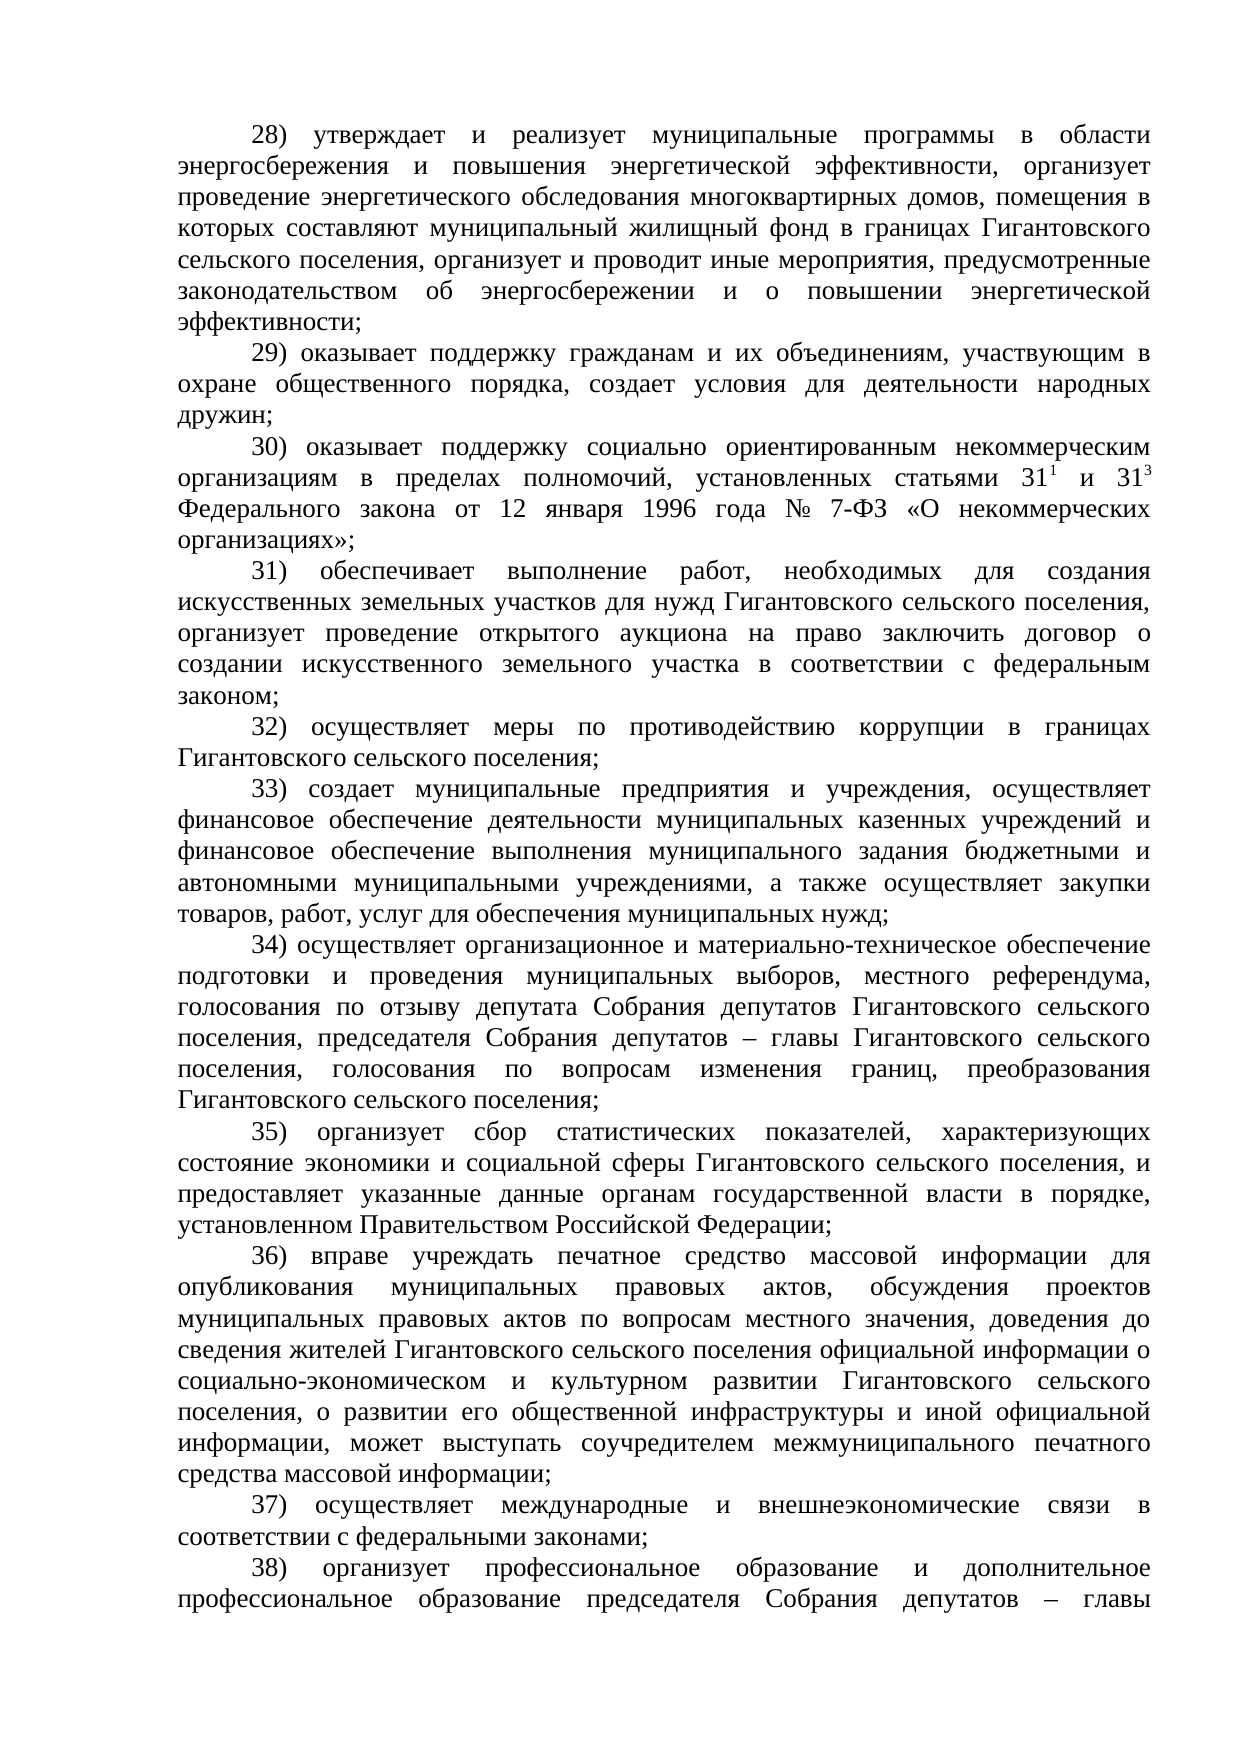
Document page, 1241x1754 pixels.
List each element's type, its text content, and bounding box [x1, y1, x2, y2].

text 37) осуществляет международные и внешнеэкономические связи в соответствии с федеральными законами; [177, 1488, 1152, 1551]
text 34) осуществляет организационное и материально-техническое обеспечение подготовки и проведения муниципальных выборов, местного референдума, голосования по отзыву депутата Собрания депутатов Гигантовского сельского поселения, председателя Собрания депутатов – главы Гигантовского сельского поселения, голосования по вопросам изменения границ, преобразования Гигантовского сельского поселения; [177, 928, 1152, 1115]
text 28) утверждает и реализует муниципальные программы в области энергосбережения и повышения энергетической эффективности, организует проведение энергетического обследования многоквартирных домов, помещения в которых составляют муниципальный жилищный фонд в границах Гигантовского сельского поселения, организует и проводит иные мероприятия, предусмотренные законодательством об энергосбережении и о повышении энергетической эффективности; [177, 118, 1152, 336]
text 30) оказывает поддержку социально ориентированным некоммерческим организациям в пределах полномочий, установленных статьями 311 и 313 Федерального закона от 12 января 1996 года № 7-ФЗ «О некоммерческих организациях»; [177, 429, 1152, 554]
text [177, 1551, 1152, 1613]
text 31) обеспечивает выполнение работ, необходимых для создания искусственных земельных участков для нужд Гигантовского сельского поселения, организует проведение открытого аукциона на право заключить договор о создании искусственного земельного участка в соответствии с федеральным законом; [177, 554, 1152, 710]
text 36) вправе учреждать печатное средство массовой информации для опубликования муниципальных правовых актов, обсуждения проектов муниципальных правовых актов по вопросам местного значения, доведения до сведения жителей Гигантовского сельского поселения официальной информации о социально-экономическом и культурном развитии Гигантовского сельского поселения, о развитии его общественной инфраструктуры и иной официальной информации, может выступать соучредителем межмуниципального печатного средства массовой информации; [177, 1239, 1152, 1488]
text 35) организует сбор статистических показателей, характеризующих состояние экономики и социальной сферы Гигантовского сельского поселения, и предоставляет указанные данные органам государственной власти в порядке, установленном Правительством Российской Федерации; [177, 1115, 1152, 1239]
text 33) создает муниципальные предприятия и учреждения, осуществляет финансовое обеспечение деятельности муниципальных казенных учреждений и финансовое обеспечение выполнения муниципального задания бюджетными и автономными муниципальными учреждениями, а также осуществляет закупки товаров, работ, услуг для обеспечения муниципальных нужд; [177, 772, 1152, 928]
text 29) оказывает поддержку гражданам и их объединениям, участвующим в охране общественного порядка, создает условия для деятельности народных дружин; [177, 336, 1152, 429]
text 32) осуществляет меры по противодействию коррупции в границах Гигантовского сельского поселения; [177, 710, 1152, 772]
